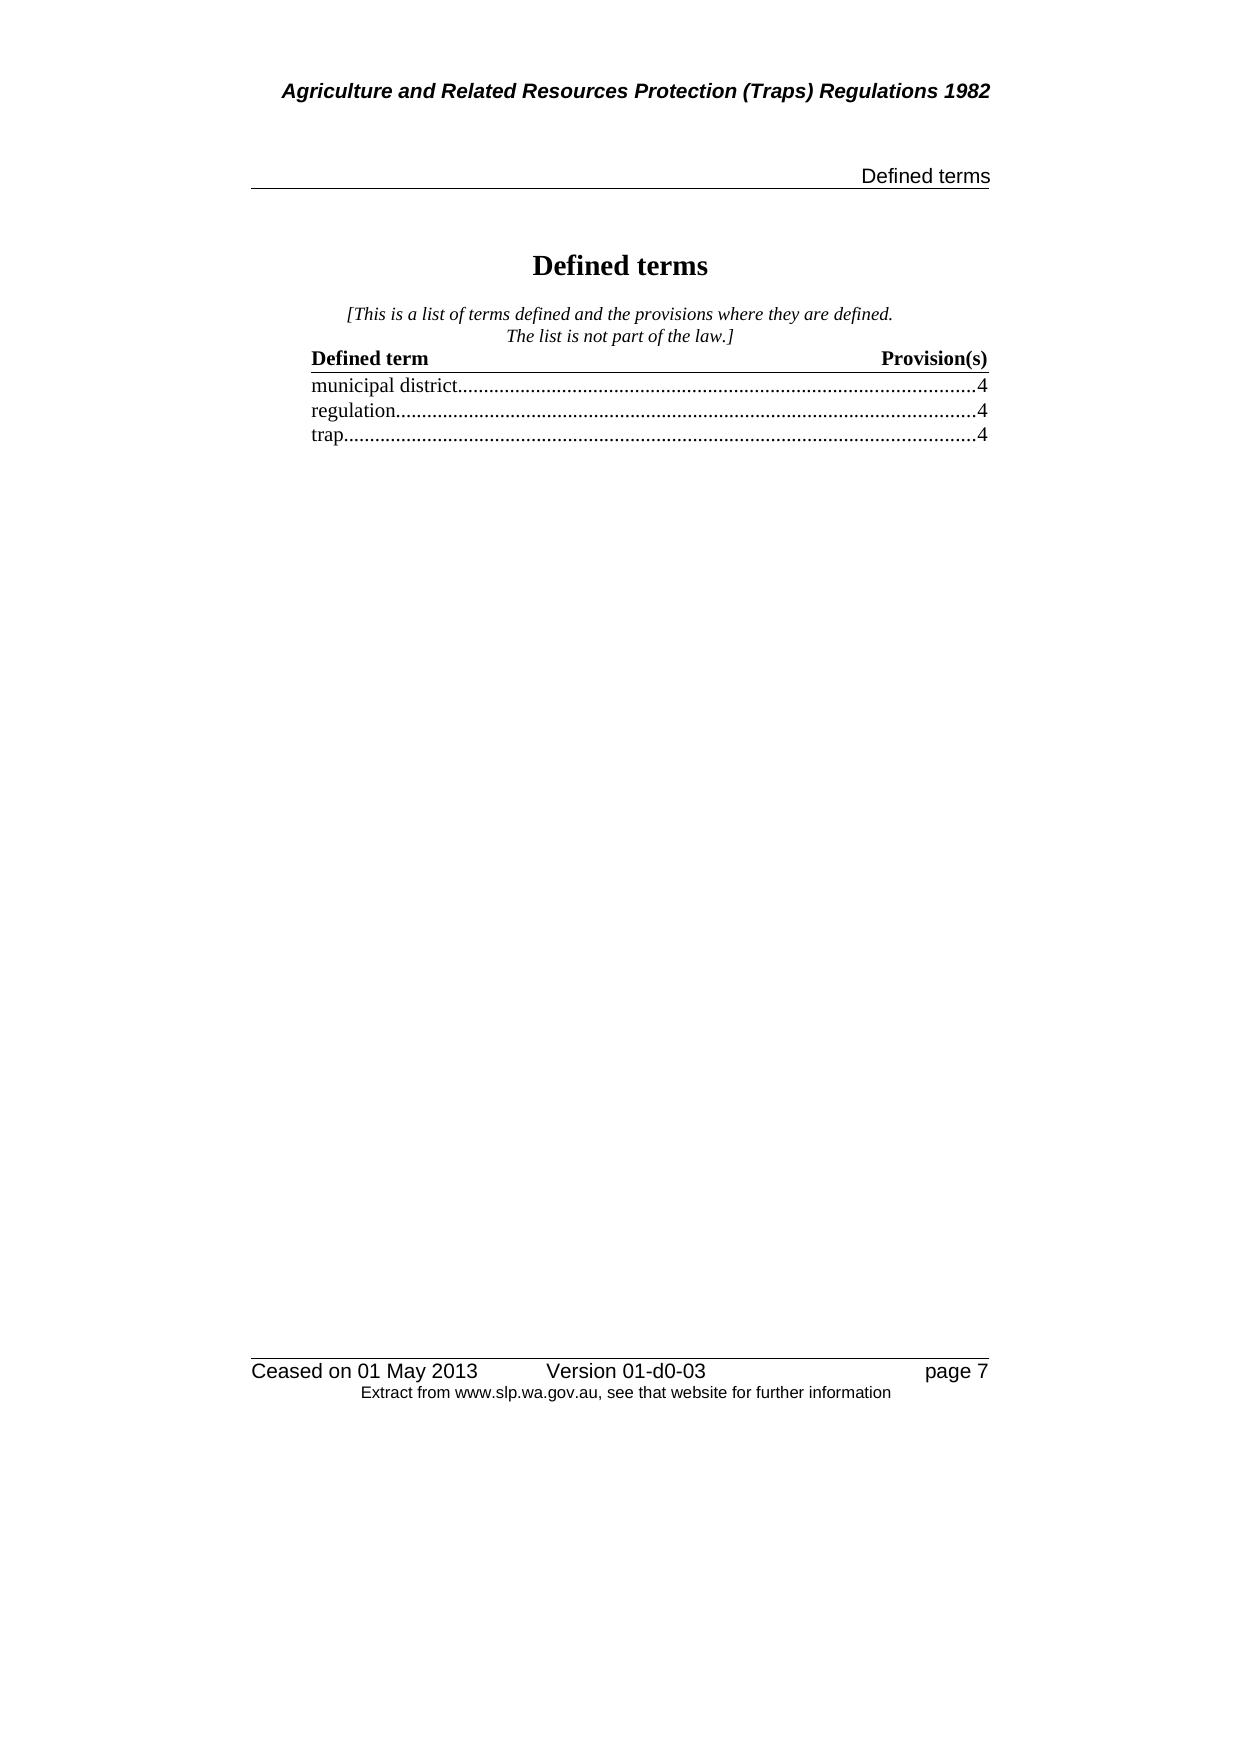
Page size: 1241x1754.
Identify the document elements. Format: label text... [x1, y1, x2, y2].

text regulation 4 [311, 397, 929, 422]
text trap 4 [311, 422, 929, 446]
subtitle Defined terms [251, 248, 989, 282]
text Defined term Provision(s) [311, 346, 989, 372]
text [This is a list of terms defined and the provisions where they are defined. The list is not part of the law.] [339, 303, 901, 346]
text municipal district 4 [311, 373, 929, 397]
